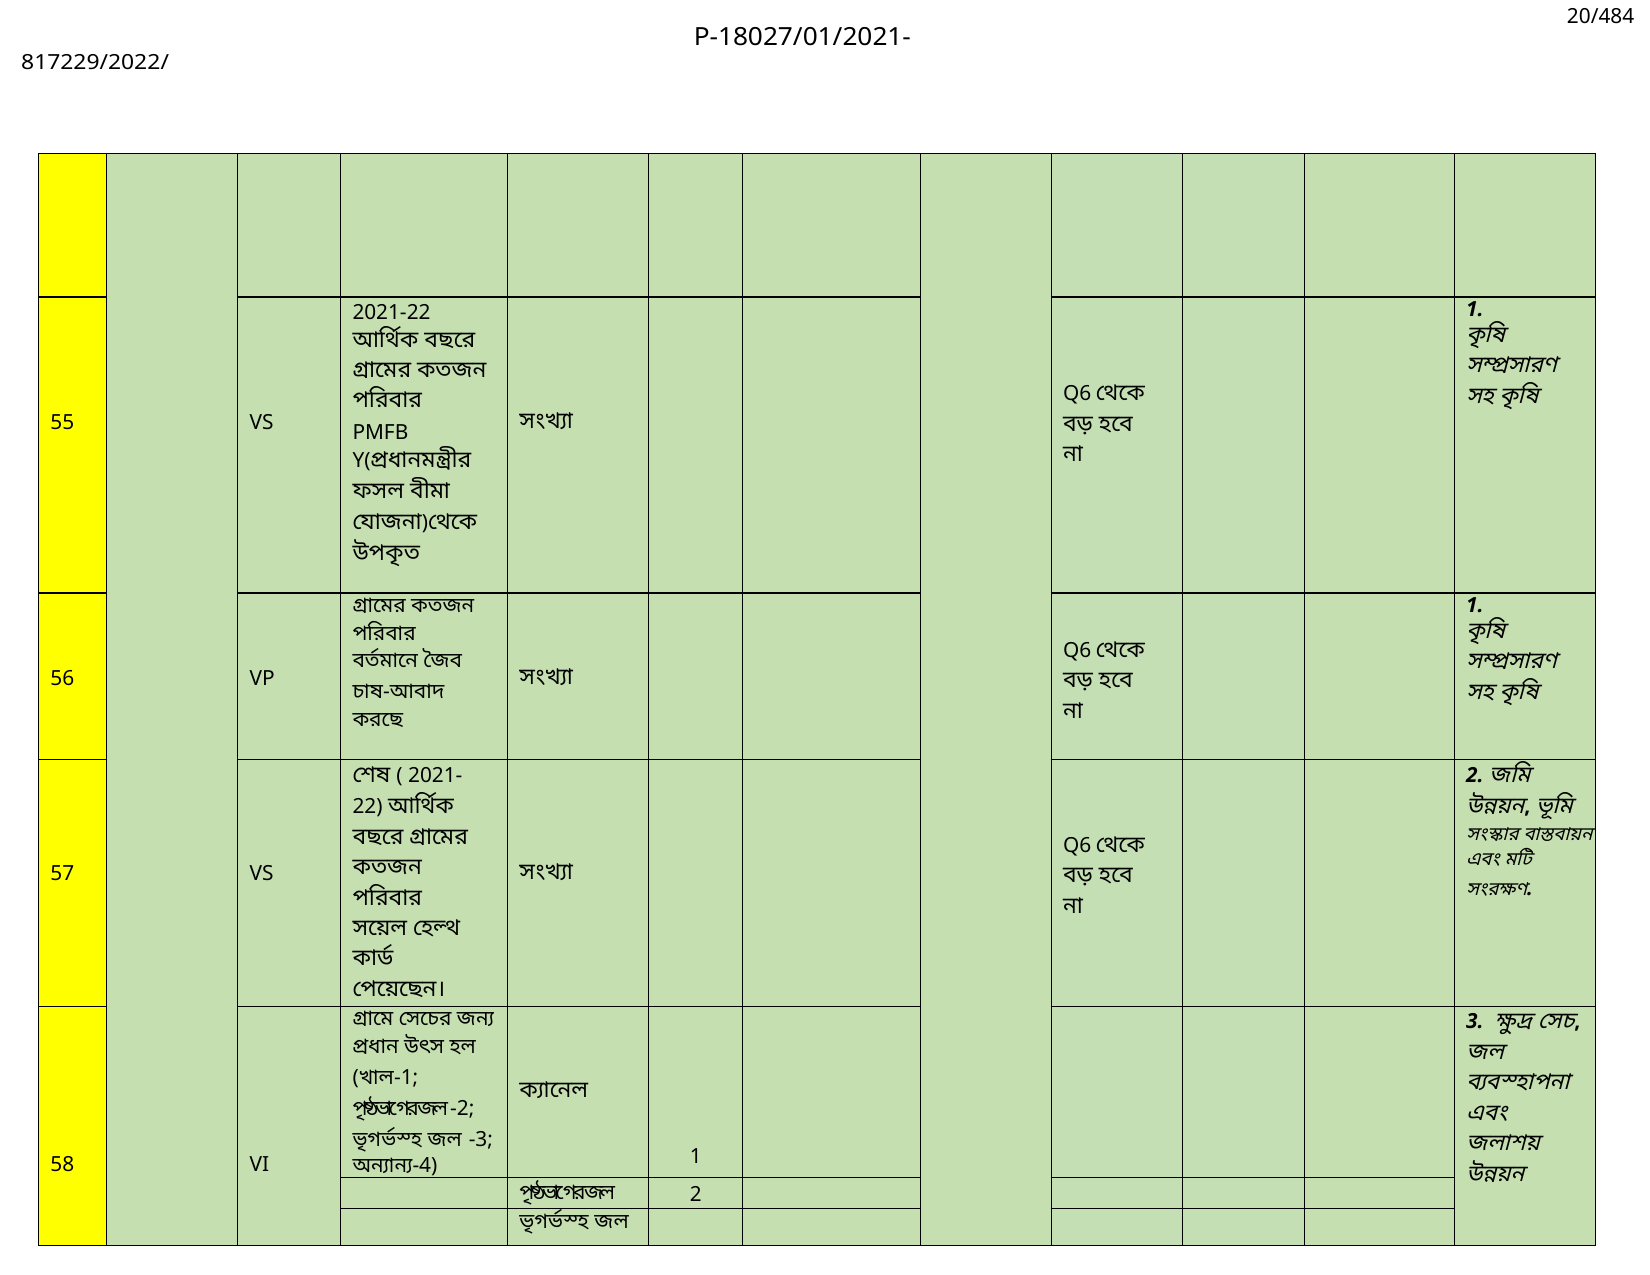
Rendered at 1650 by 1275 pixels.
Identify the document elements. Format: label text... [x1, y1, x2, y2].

table_cell [1183, 760, 1304, 1006]
table_cell [1052, 1178, 1182, 1208]
table_cell [743, 1209, 920, 1245]
table_header [39, 154, 106, 296]
table_header [1052, 154, 1182, 296]
table_header [107, 154, 237, 1245]
table_cell Q6থেকে বড় হবে না [1052, 298, 1182, 592]
table_cell [1183, 1007, 1304, 1177]
table_cell [1305, 298, 1454, 592]
table_cell [1183, 1209, 1304, 1245]
table_header [1455, 154, 1595, 296]
table_cell [743, 760, 920, 1006]
table_cell [1305, 760, 1454, 1006]
table_cell 2021-22 আর্থিক বছরে গ্রামের কতজন পরিবার PMFBY(প্রধানমন্ত্রীর ফসল বীমা যোজনা)থেকে উপকৃত [341, 298, 507, 592]
table_cell 1. কৃষি সম্প্রসারণ সহ কৃষি [1455, 594, 1595, 759]
table_cell [1183, 298, 1304, 592]
table_header [921, 154, 1051, 1245]
table_cell [743, 1178, 920, 1208]
table_cell [1052, 1209, 1182, 1245]
table_cell [341, 1178, 507, 1208]
table_cell 1. কৃষি সম্প্রসারণ সহ কৃষি [1455, 298, 1595, 592]
table_cell VS [238, 760, 340, 1006]
table_cell শেষ ( 2021-22) আর্থিক বছরে গ্রামের কতজন পরিবার সয়েল হেল্থ কার্ড পেয়েছেন। [341, 760, 507, 1006]
table_cell VS [238, 298, 340, 592]
table_header [1183, 154, 1304, 296]
table_cell 2 [649, 1178, 742, 1208]
table_cell VI [238, 1007, 340, 1245]
table_cell [1305, 1178, 1454, 1208]
table_cell Q6থেকে বড় হবে না [1052, 594, 1182, 759]
table_cell গ্রামের কতজন পরিবার বর্তমানে জৈব চাষ-আবাদ করছে [341, 594, 507, 759]
table_cell VP [238, 594, 340, 759]
table_cell [649, 298, 742, 592]
table_cell 3. ক্ষুদ্র সেচ, জল ব্যবস্হাপনা এবং জলাশয় উন্নয়ন [1455, 1007, 1595, 1245]
table_cell [649, 594, 742, 759]
table_cell [1305, 594, 1454, 759]
table_cell 3 [649, 1209, 742, 1245]
table_header [238, 154, 340, 296]
table_cell পৃষ্ঠভাগের জল [508, 1178, 648, 1208]
table_cell সংখ্যা [508, 594, 648, 759]
table_cell [1183, 594, 1304, 759]
table_cell [1052, 1007, 1182, 1177]
table_cell [341, 1209, 507, 1245]
table_header [341, 154, 507, 296]
table_cell [743, 594, 920, 759]
table_cell গ্রামে সেচের জন্য প্রধান উৎস হল (খাল-1; পৃষ্ঠভাগের জল -2; ভৃগর্ভস্হ জল -3; অন্যান্য-4) [341, 1007, 507, 1177]
table_cell [1183, 1178, 1304, 1208]
table_cell 55 [39, 298, 106, 592]
table_header [508, 154, 648, 296]
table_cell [508, 1209, 648, 1245]
table_cell 1 [649, 1007, 742, 1177]
table_cell [1305, 1209, 1454, 1245]
table_cell 56 [39, 594, 106, 759]
table_header [1305, 154, 1454, 296]
table_cell Q6থেকে বড় হবে না [1052, 760, 1182, 1006]
table_cell 58 [39, 1007, 106, 1245]
table_cell সংখ্যা [508, 760, 648, 1006]
table_header [743, 154, 920, 296]
table_header [649, 154, 742, 296]
table_cell [743, 1007, 920, 1177]
table_cell [649, 760, 742, 1006]
table_cell [1305, 1007, 1454, 1177]
table_cell সংখ্যা [508, 298, 648, 592]
table_cell ক্যানেল [508, 1007, 648, 1177]
table_cell 2. জমি উন্নয়ন, ভূমি সংস্কার বাস্তবায়ন এবং মটি সংরক্ষণ. [1455, 760, 1595, 1006]
table_cell [743, 298, 920, 592]
table_cell 57 [39, 760, 106, 1006]
